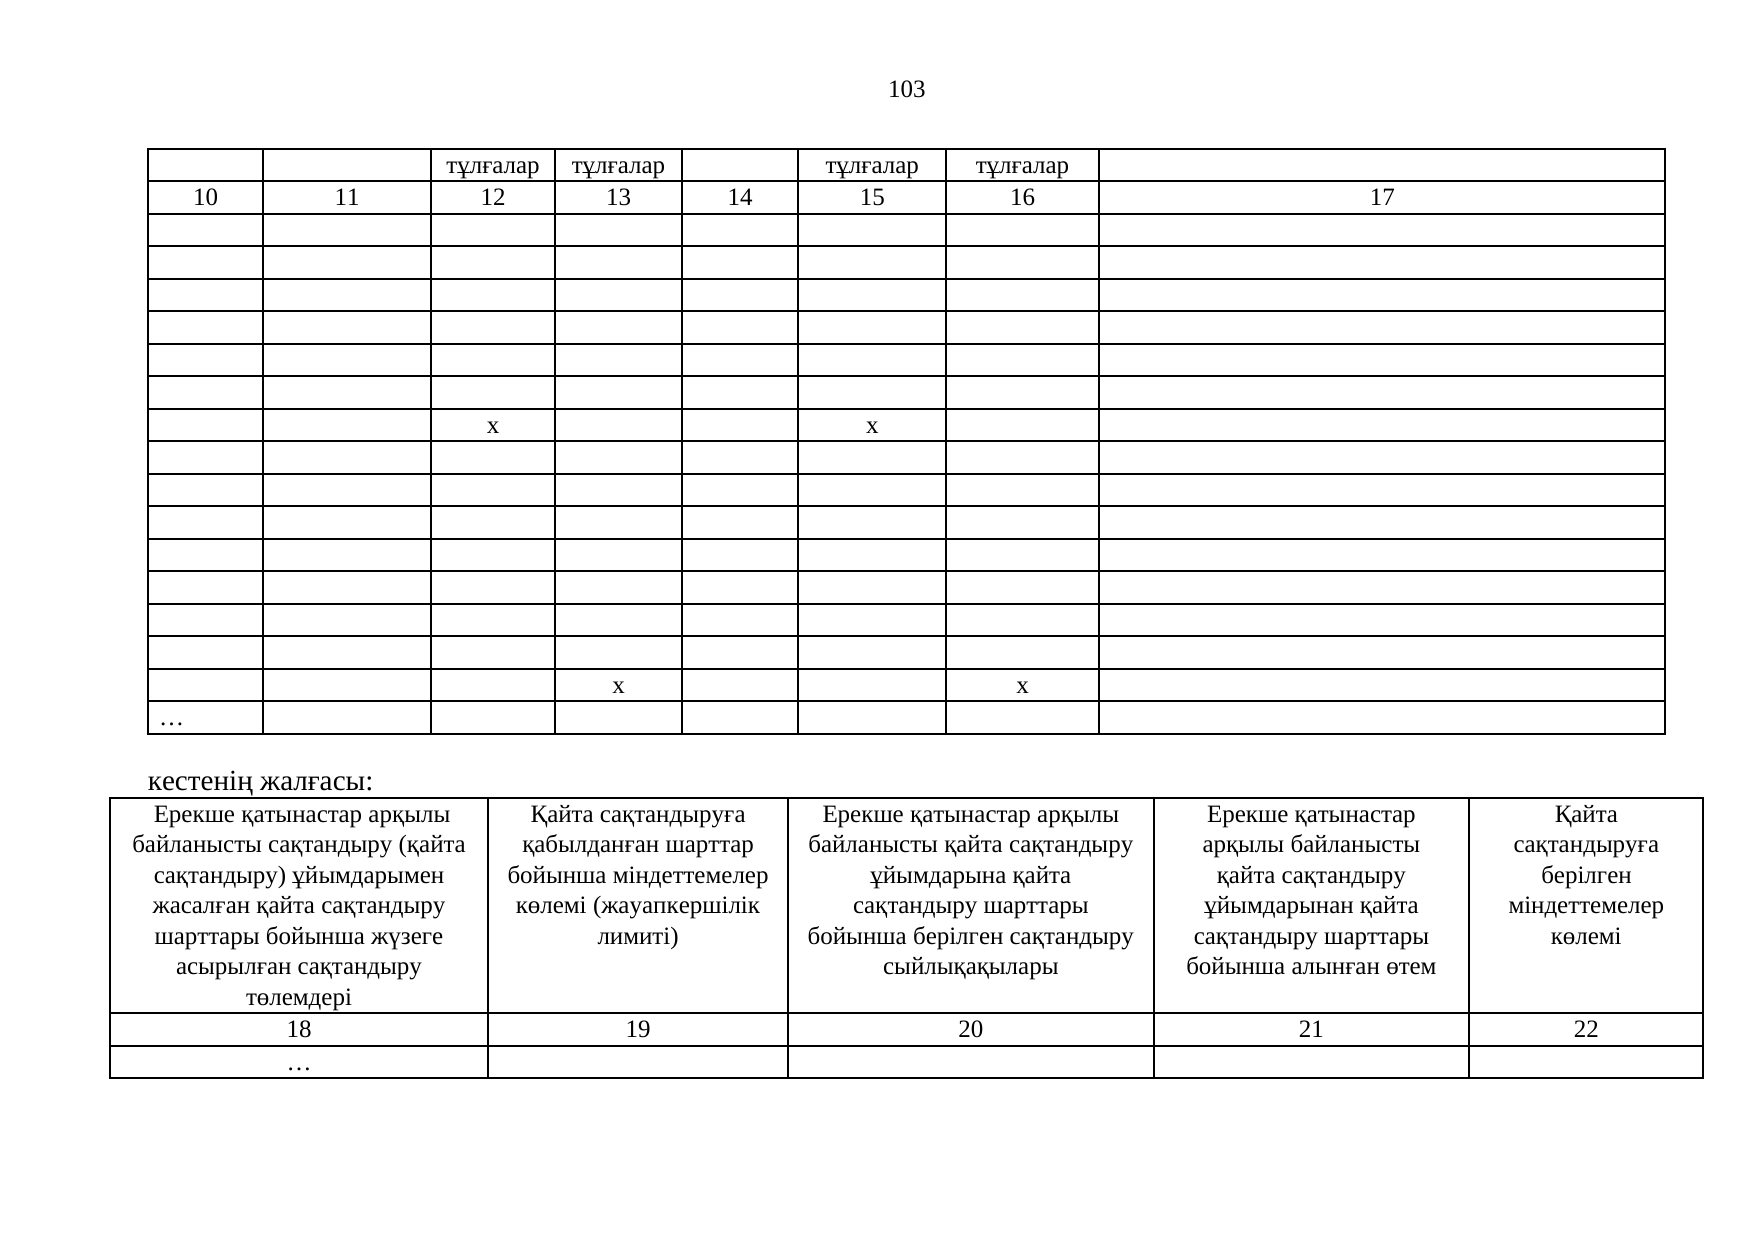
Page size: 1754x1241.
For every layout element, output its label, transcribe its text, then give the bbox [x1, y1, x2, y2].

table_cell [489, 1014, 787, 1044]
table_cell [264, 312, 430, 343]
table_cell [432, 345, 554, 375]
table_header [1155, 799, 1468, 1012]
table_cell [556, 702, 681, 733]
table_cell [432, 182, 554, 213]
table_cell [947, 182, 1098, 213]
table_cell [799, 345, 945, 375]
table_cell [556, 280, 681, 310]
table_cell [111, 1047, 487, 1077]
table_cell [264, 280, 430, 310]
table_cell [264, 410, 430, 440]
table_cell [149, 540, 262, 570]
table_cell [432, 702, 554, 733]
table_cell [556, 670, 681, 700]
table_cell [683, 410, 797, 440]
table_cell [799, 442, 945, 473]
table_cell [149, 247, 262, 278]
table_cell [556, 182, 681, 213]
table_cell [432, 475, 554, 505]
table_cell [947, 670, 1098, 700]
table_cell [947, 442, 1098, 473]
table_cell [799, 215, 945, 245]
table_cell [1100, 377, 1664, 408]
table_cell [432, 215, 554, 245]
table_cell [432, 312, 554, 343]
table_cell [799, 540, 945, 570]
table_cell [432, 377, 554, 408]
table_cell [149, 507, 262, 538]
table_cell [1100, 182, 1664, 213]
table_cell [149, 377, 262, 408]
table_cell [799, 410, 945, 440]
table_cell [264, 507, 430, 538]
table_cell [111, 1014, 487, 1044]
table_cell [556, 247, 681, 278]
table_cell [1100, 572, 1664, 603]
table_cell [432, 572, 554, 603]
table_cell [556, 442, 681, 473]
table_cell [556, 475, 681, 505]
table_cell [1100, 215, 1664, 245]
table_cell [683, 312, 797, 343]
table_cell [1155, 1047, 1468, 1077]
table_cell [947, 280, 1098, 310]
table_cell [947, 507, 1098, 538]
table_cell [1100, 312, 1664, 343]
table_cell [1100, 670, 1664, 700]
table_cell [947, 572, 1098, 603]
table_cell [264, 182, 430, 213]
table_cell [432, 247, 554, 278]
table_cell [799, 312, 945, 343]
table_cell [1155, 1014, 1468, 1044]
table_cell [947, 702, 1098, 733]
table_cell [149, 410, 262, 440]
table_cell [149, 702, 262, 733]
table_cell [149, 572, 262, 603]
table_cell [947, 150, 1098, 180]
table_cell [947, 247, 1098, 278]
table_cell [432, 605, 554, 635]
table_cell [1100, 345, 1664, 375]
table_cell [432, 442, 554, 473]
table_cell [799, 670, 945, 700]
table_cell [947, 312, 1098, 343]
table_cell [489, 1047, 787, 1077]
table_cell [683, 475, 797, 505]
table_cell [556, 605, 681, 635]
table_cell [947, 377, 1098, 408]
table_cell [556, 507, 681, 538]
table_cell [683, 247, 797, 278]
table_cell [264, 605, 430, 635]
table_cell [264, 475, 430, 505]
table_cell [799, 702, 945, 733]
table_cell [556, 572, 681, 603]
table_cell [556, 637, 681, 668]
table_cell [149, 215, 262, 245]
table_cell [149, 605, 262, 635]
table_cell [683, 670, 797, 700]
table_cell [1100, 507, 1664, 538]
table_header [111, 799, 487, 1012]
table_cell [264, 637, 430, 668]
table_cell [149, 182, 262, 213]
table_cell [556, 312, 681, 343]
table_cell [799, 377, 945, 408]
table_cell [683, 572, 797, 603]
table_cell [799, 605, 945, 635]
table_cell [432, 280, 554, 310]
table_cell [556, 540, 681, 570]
text кестенің жалғасы: [148, 763, 1665, 797]
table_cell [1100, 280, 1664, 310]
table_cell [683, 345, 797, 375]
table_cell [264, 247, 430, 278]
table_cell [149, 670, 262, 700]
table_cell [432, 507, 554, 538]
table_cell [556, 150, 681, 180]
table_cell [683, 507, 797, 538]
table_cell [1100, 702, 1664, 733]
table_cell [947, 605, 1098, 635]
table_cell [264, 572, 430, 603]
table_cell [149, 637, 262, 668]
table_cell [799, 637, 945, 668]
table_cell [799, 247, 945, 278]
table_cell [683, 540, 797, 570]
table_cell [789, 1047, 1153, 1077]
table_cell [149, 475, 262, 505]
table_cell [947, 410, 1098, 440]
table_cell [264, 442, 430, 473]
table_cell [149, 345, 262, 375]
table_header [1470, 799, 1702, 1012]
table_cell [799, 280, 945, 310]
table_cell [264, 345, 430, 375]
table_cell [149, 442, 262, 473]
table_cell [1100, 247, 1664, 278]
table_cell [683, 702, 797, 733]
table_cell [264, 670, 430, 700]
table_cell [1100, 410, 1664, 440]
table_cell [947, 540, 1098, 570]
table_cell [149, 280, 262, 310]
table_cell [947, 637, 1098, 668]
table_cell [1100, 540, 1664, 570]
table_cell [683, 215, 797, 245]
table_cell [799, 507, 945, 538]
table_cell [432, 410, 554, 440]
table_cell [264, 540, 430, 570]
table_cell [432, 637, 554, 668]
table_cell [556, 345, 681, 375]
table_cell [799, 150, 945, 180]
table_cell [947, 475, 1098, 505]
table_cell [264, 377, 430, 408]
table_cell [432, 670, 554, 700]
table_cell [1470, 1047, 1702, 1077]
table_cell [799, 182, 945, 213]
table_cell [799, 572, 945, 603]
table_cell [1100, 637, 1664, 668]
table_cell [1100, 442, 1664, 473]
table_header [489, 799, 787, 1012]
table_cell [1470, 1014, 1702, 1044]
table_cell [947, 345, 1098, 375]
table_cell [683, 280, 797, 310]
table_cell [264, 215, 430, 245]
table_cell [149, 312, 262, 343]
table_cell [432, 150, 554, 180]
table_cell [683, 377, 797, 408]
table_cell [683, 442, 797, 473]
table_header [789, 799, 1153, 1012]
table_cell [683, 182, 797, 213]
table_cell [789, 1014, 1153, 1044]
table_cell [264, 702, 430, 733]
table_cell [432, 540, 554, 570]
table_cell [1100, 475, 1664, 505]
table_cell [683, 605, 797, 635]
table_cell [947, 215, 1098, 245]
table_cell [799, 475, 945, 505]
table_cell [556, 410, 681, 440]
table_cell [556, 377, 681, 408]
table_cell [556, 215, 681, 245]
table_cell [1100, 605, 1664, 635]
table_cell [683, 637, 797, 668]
